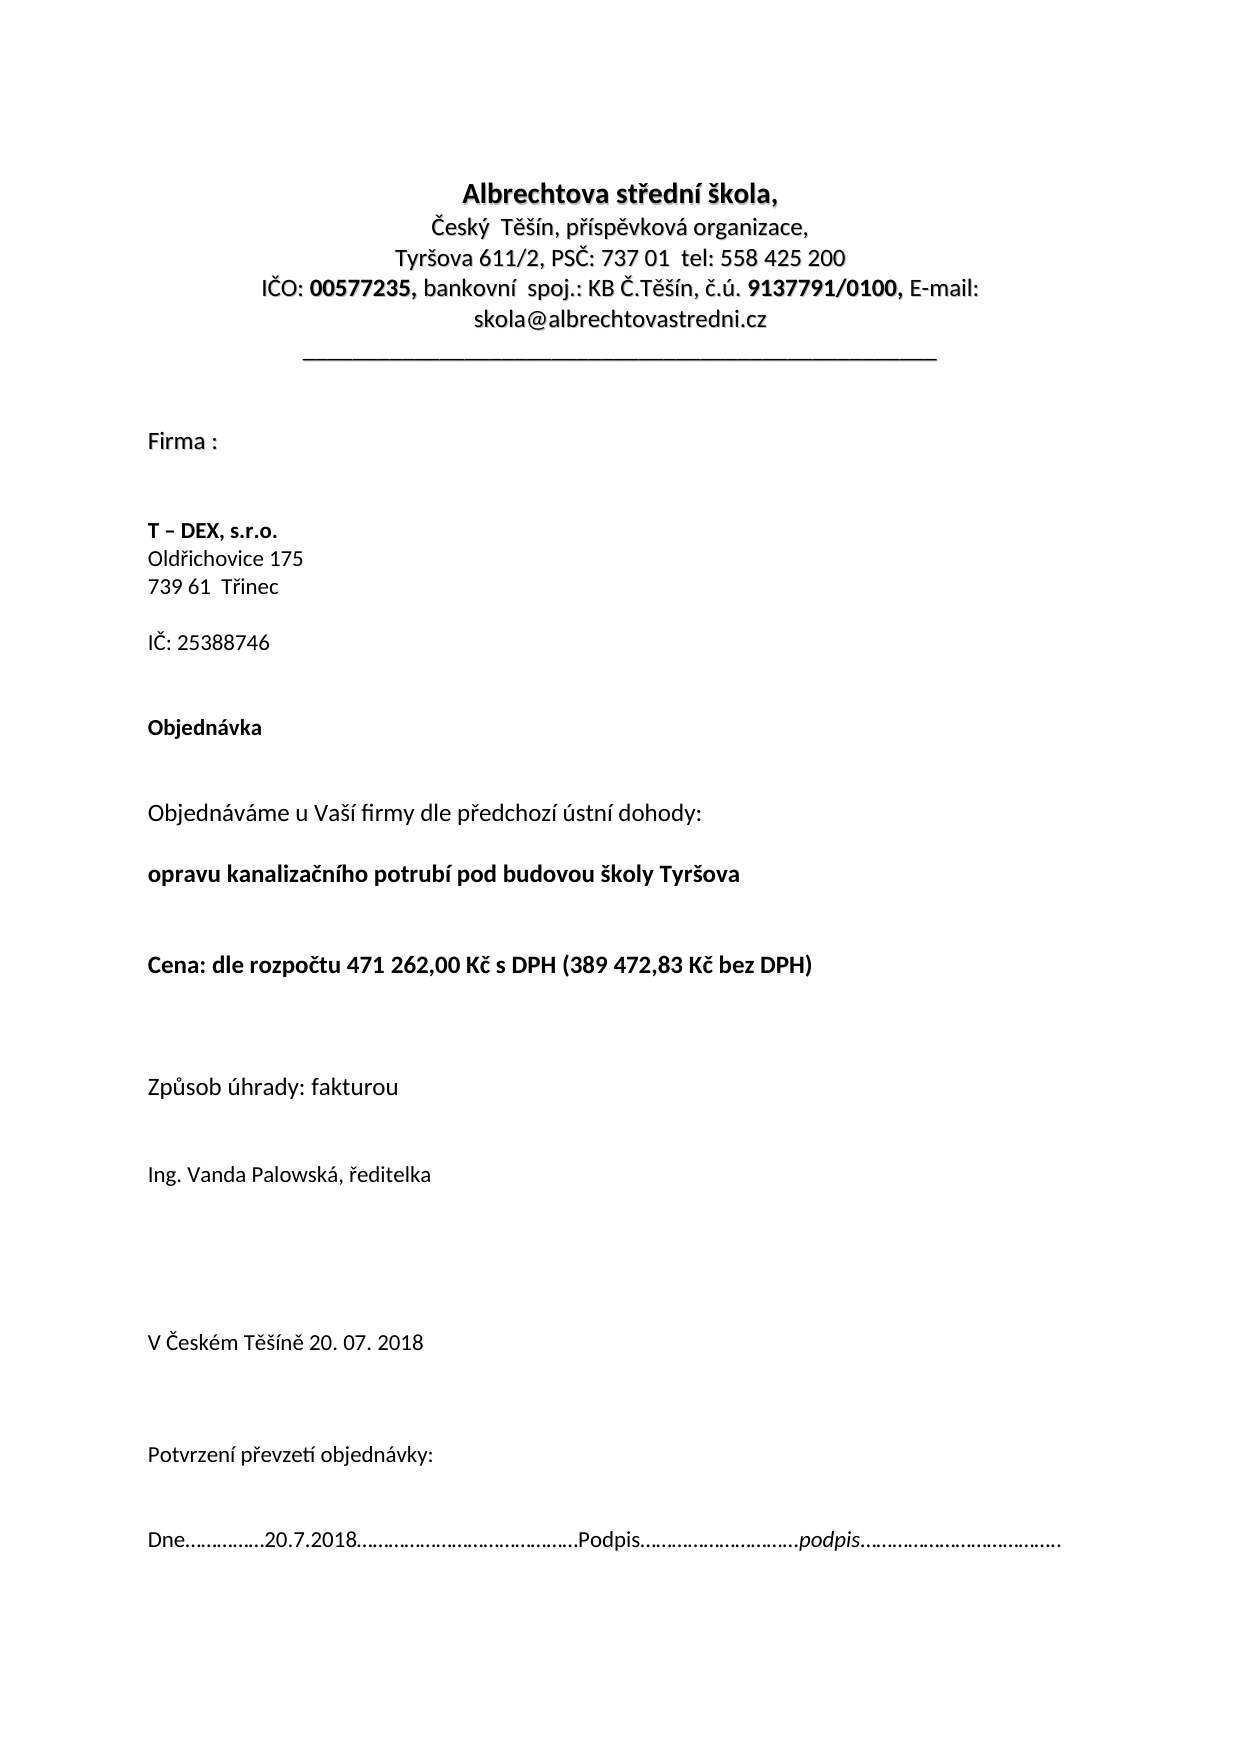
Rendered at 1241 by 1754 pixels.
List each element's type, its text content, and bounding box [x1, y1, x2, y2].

text Albrechtova střední škola, [148, 176, 1093, 211]
text opravu kanalizačního potrubí pod budovou školy Tyršova [148, 858, 1093, 888]
text Cena: dle rozpočtu 471 262,00 Kč s DPH (389 472,83 Kč bez DPH) [148, 949, 1093, 980]
text 739 61 Třinec [148, 572, 1093, 601]
text ___________________________________________________ [148, 333, 1093, 364]
text Firma : [148, 425, 1093, 455]
text IČ: 25388746 [148, 628, 1093, 657]
text Objednávka [148, 713, 1093, 741]
text V Českém Těšíně 20. 07. 2018 [148, 1328, 1093, 1357]
text Tyršova 611/2, PSČ: 737 01 tel: 558 425 200 [148, 242, 1093, 272]
text Český Těšín, příspěvková organizace, [148, 211, 1093, 242]
text Dne……………20.7.2018……………………………………Podpis…………………………podpis……………………………….. [148, 1525, 1093, 1553]
text Objednáváme u Vaší firmy dle předchozí ústní dohody: [148, 797, 1093, 827]
text Způsob úhrady: fakturou [148, 1071, 1093, 1102]
text IČO: 00577235, bankovní spoj.: KB Č.Těšín, č.ú. 9137791/0100, E-mail: skola@albrechtovastredni.cz [148, 272, 1093, 333]
text Potvrzení převzetí objednávky: [148, 1441, 1093, 1469]
text T – DEX, s.r.o. [148, 516, 1093, 544]
text Oldřichovice 175 [148, 544, 1093, 572]
text Ing. Vanda Palowská, ředitelka [148, 1160, 1093, 1188]
